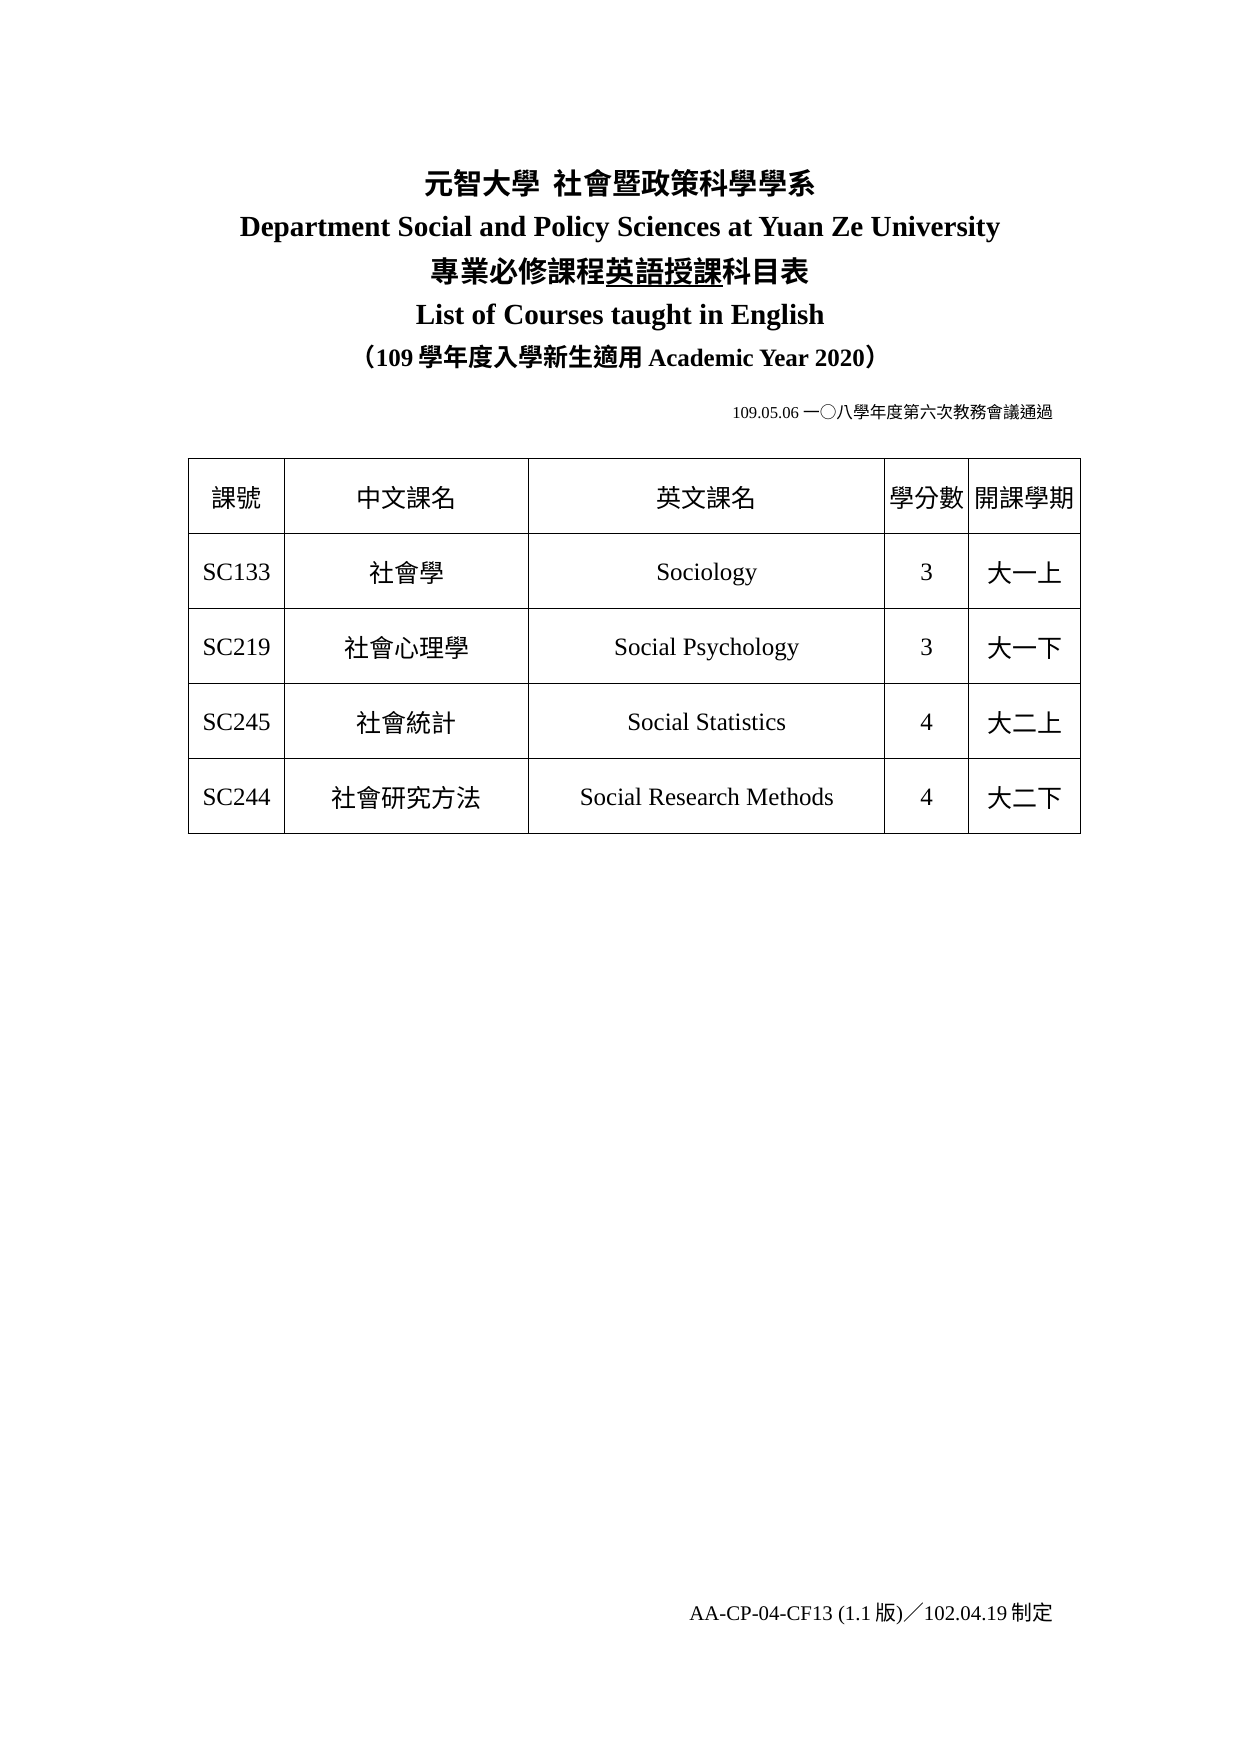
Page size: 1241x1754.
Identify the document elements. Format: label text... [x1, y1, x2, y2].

text （109學年度入學新生適用Academic Year 2020） [187, 337, 1053, 373]
table_header 學分數 [885, 459, 968, 533]
table_cell Social Statistics [529, 684, 884, 758]
table_cell SC245 [189, 684, 284, 758]
table_header 課號 [189, 459, 284, 533]
table_cell 社會心理學 [285, 609, 528, 683]
table_cell 大二下 [969, 759, 1080, 833]
table_cell 3 [885, 609, 968, 683]
table_cell SC219 [189, 609, 284, 683]
table_cell 4 [885, 684, 968, 758]
text 元智大學 社會暨政策科學學系 [187, 161, 1053, 203]
table_cell SC244 [189, 759, 284, 833]
table_cell 社會研究方法 [285, 759, 528, 833]
table_cell 4 [885, 759, 968, 833]
table_cell SC133 [189, 534, 284, 608]
table_cell 大一下 [969, 609, 1080, 683]
table_cell 社會學 [285, 534, 528, 608]
table_cell Social Research Methods [529, 759, 884, 833]
table_cell Sociology [529, 534, 884, 608]
table_cell 社會統計 [285, 684, 528, 758]
table_cell 大二上 [969, 684, 1080, 758]
table_cell 大一上 [969, 534, 1080, 608]
table_cell 3 [885, 534, 968, 608]
text 專業必修課程英語授課科目表 [187, 249, 1053, 291]
text List of Courses taught in English [187, 297, 1053, 331]
text 109.05.06 一○八學年度第六次教務會議通過 [675, 392, 1053, 430]
table_header 中文課名 [285, 459, 528, 533]
table_cell Social Psychology [529, 609, 884, 683]
table_header 開課學期 [969, 459, 1080, 533]
table_header 英文課名 [529, 459, 884, 533]
text Department Social and Policy Sciences at Yuan Ze University [187, 209, 1053, 243]
